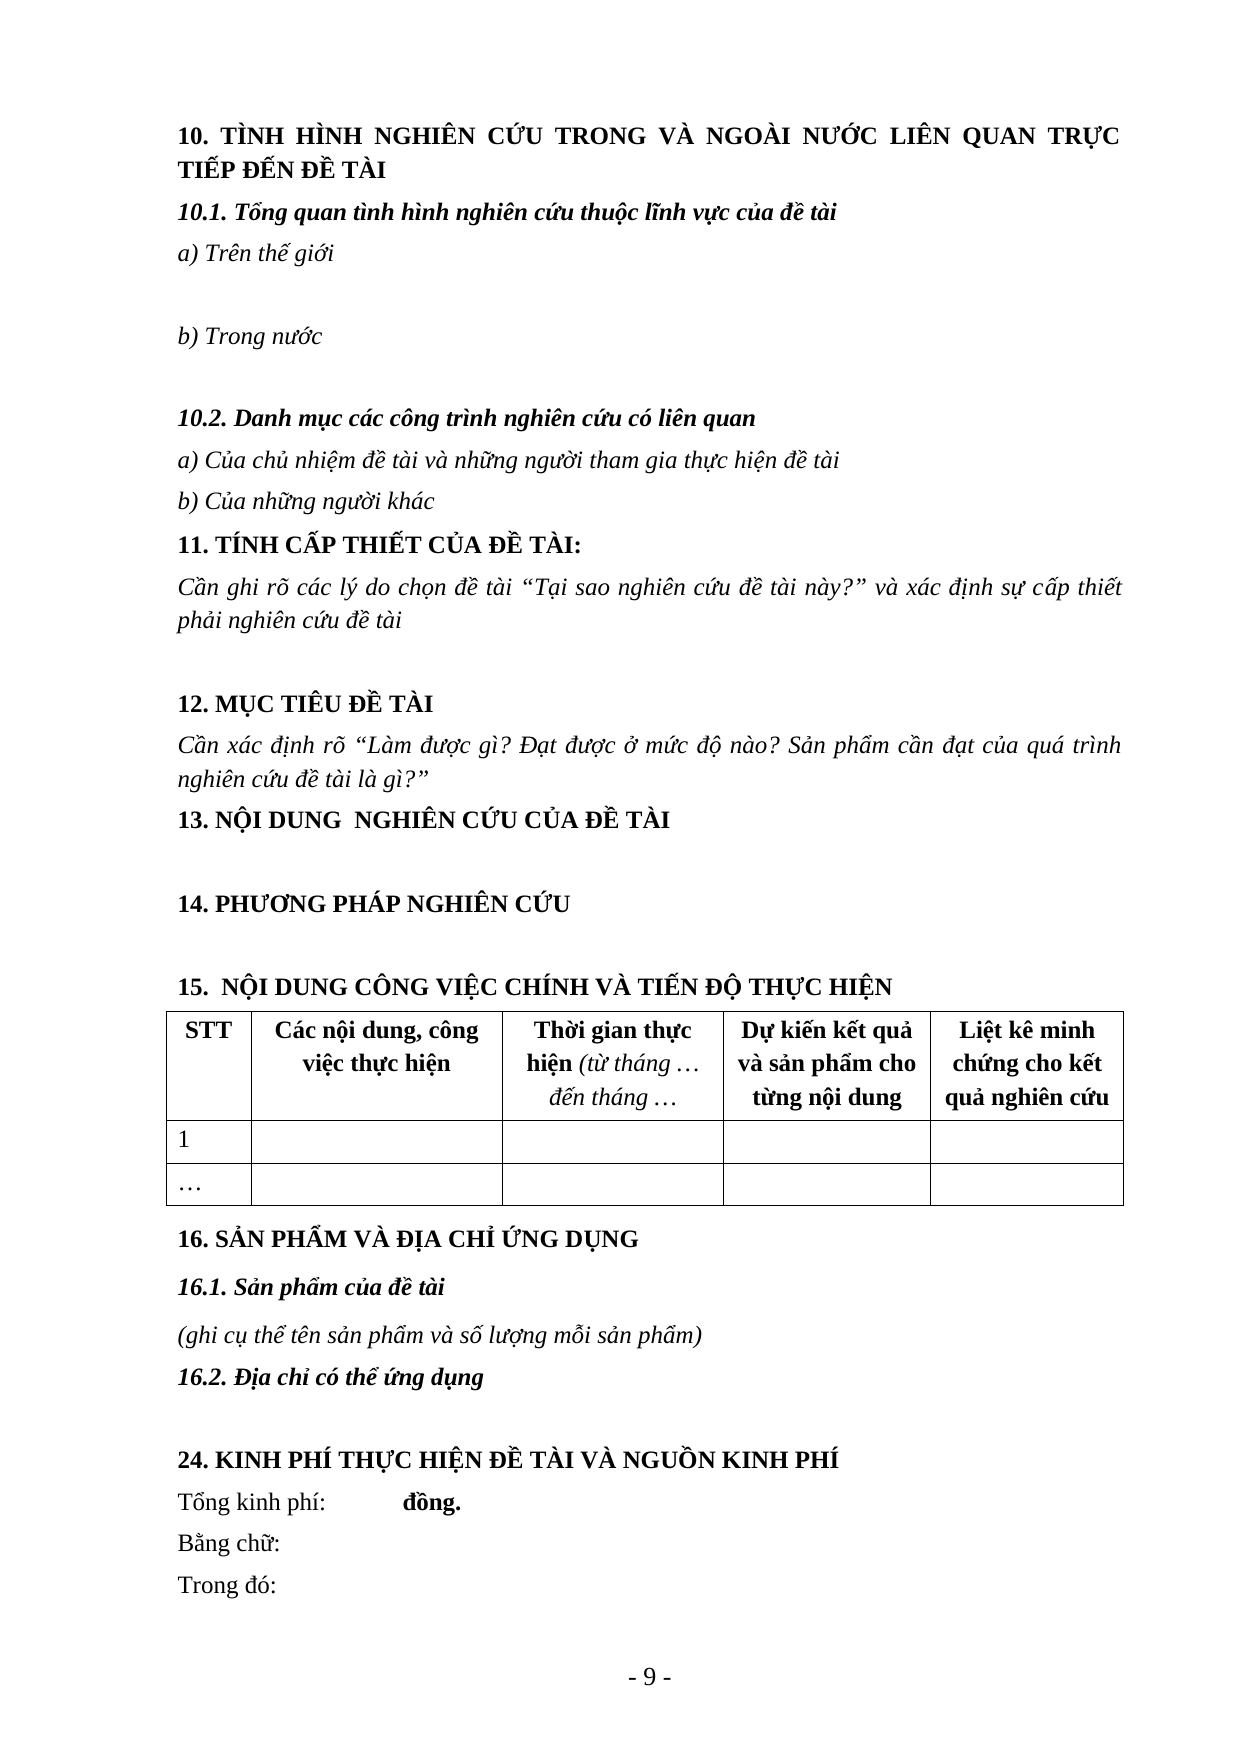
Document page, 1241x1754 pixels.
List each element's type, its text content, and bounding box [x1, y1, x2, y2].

text 11. TÍNH CẤP THIẾT CỦA ĐỀ TÀI: [177, 527, 1122, 561]
table_cell [252, 1164, 502, 1205]
text 24. KINH PHÍ THỰC HIỆN ĐỀ TÀI VÀ NGUỒN KINH PHÍ [177, 1442, 1122, 1475]
table_cell [931, 1121, 1123, 1163]
text 10.1. Tổng quan tình hình nghiên cứu thuộc lĩnh vực của đề tài [177, 197, 1122, 226]
text 13. NỘI DUNG NGHIÊN CỨU CỦA ĐỀ TÀI [177, 802, 1122, 836]
text Bằng chữ: [177, 1525, 1122, 1558]
table_cell [931, 1164, 1123, 1205]
text (ghi cụ thể tên sản phẩm và số lượng mỗi sản phẩm) [177, 1315, 1122, 1350]
text a) Trên thế giới [177, 238, 1122, 267]
text 15. NỘI DUNG CÔNG VIỆC CHÍNH VÀ TIẾN ĐỘ THỰC HIỆN [177, 969, 1122, 1002]
table_header Thời gian thực hiện (từ tháng … đến tháng … [503, 1012, 723, 1120]
table_header Dự kiến kết quả và sản phẩm cho từng nội dung [724, 1012, 930, 1120]
table_header Các nội dung, công việc thực hiện [252, 1012, 502, 1120]
text 16.1. Sản phẩm của đề tài [177, 1267, 1122, 1302]
text 16.2. Địa chỉ có thể ứng dụng [177, 1358, 1122, 1392]
table_cell [724, 1121, 930, 1163]
table_cell [503, 1164, 723, 1205]
table_header STT [167, 1012, 251, 1120]
text Cần ghi rõ các lý do chọn đề tài “Tại sao nghiên cứu đề tài này?” và xác định sự cấp thiết phải nghiên cứu đề tài [177, 569, 1122, 636]
table_cell [503, 1121, 723, 1163]
text 14. PHƯƠNG PHÁP NGHIÊN CỨU [177, 886, 1122, 919]
text 16. SẢN PHẨM VÀ ĐỊA CHỈ ỨNG DỤNG [177, 1219, 1122, 1254]
text a) Của chủ nhiệm đề tài và những người tham gia thực hiện đề tài [177, 445, 1122, 473]
table_cell 1 [167, 1121, 251, 1163]
text b) Của những người khác [177, 486, 1122, 515]
text 10.2. Danh mục các công trình nghiên cứu có liên quan [177, 403, 1122, 432]
table_cell … [167, 1164, 251, 1205]
table_cell [252, 1121, 502, 1163]
text Cần xác định rõ “Làm được gì? Đạt được ở mức độ nào? Sản phẩm cần đạt của quá trình nghiên cứu đề tài là gì?” [177, 727, 1122, 794]
text Tổng kinh phí: đồng. [177, 1483, 1122, 1517]
text 10. TÌNH HÌNH NGHIÊN CỨU TRONG VÀ NGOÀI NƯỚC LIÊN QUAN TRỰC TIẾP ĐẾN ĐỀ TÀI [177, 118, 1122, 185]
table_cell [724, 1164, 930, 1205]
text b) Trong nước [177, 321, 1122, 350]
text 12. MỤC TIÊU ĐỀ TÀI [177, 686, 1122, 719]
text Trong đó: [177, 1567, 1122, 1600]
table_header Liệt kê minh chứng cho kết quả nghiên cứu [931, 1012, 1123, 1120]
